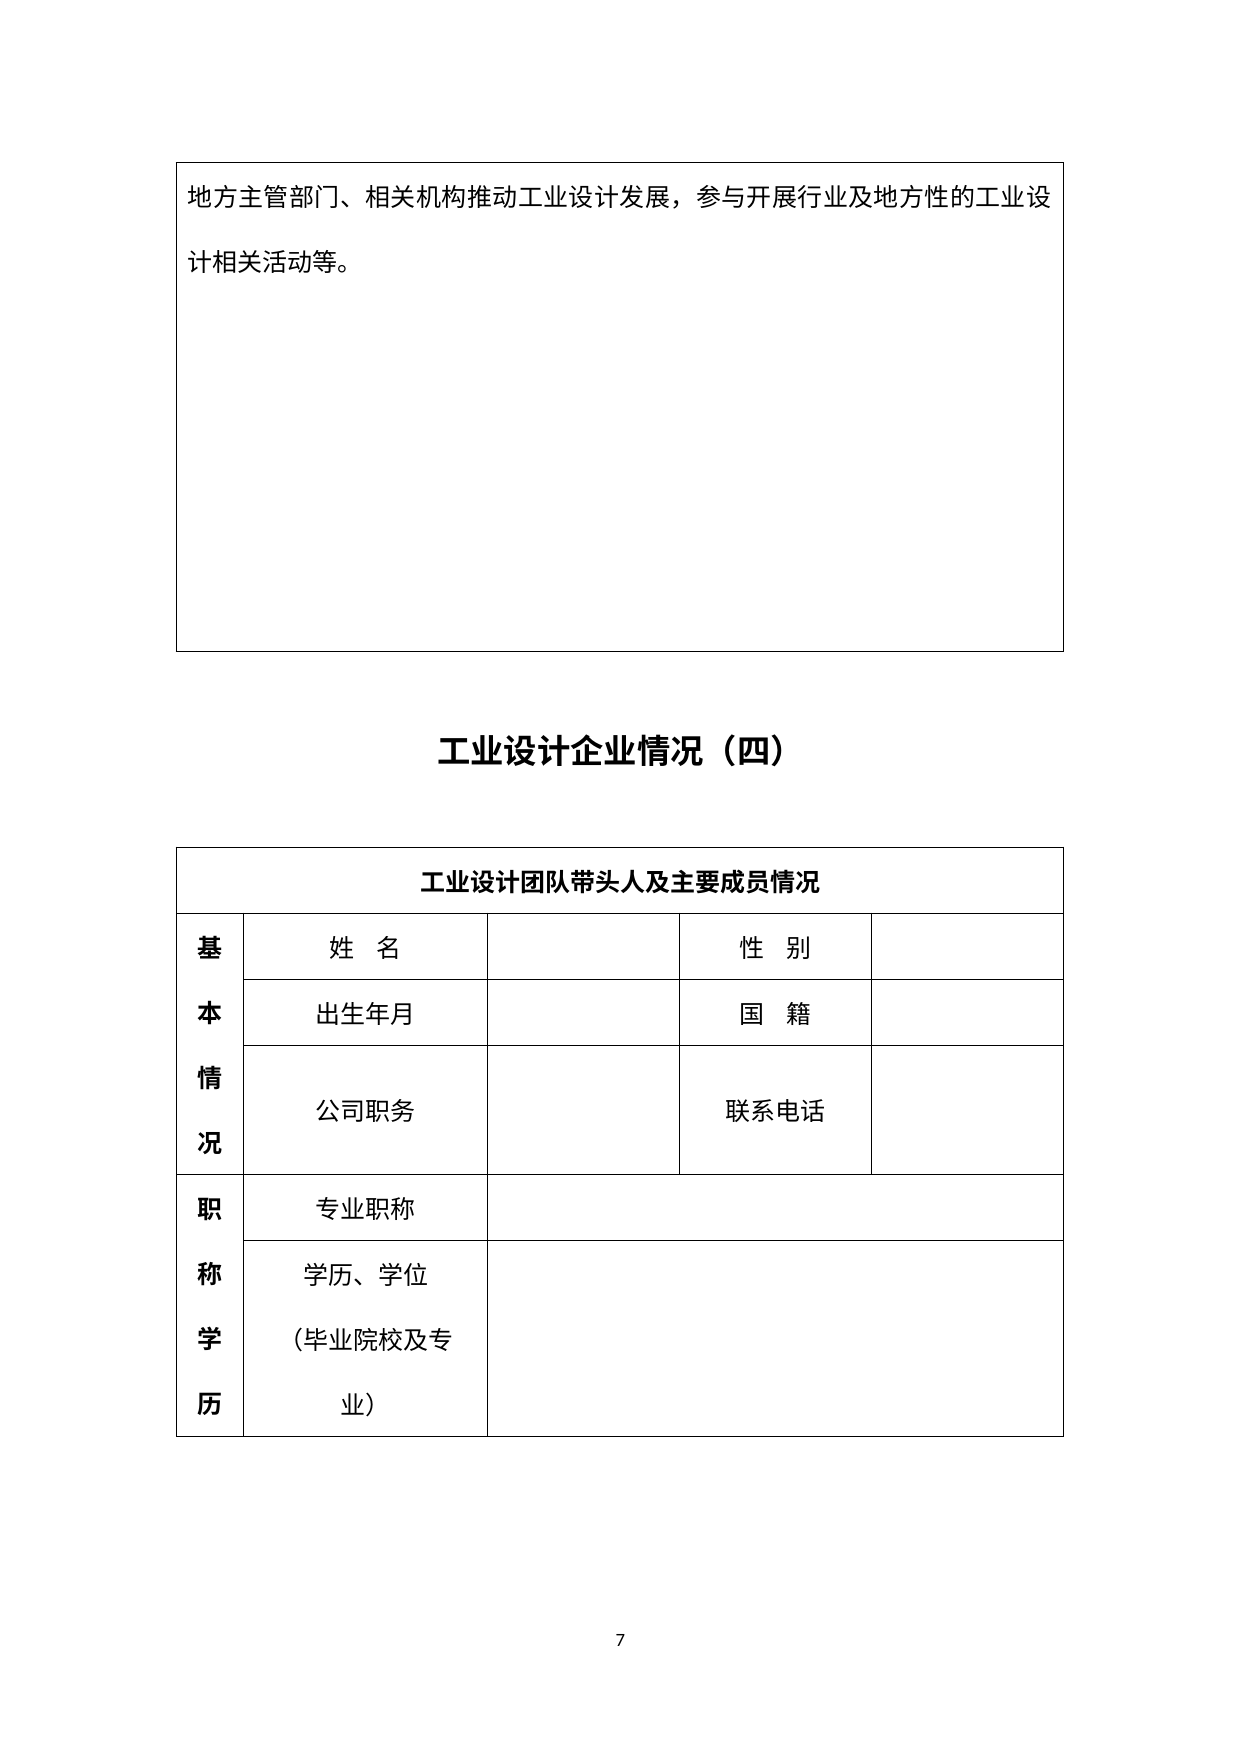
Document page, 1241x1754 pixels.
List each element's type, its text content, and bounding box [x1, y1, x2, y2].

text 工业设计企业情况（四） [187, 717, 1053, 782]
table_cell [872, 914, 1063, 979]
table_cell 国 籍 [680, 980, 871, 1045]
table_cell 职称学历 [177, 1175, 243, 1436]
table_cell 专业职称 [244, 1175, 487, 1240]
table_cell 公司职务 [244, 1046, 487, 1174]
table_cell 性 别 [680, 914, 871, 979]
table_cell [488, 980, 679, 1045]
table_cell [177, 163, 1063, 651]
table_cell [872, 1046, 1063, 1174]
table_cell 基本情况 [177, 914, 243, 1174]
table_cell [488, 914, 679, 979]
table_cell 出生年月 [244, 980, 487, 1045]
table_cell [488, 1241, 1063, 1436]
table_header 工业设计团队带头人及主要成员情况 [177, 848, 1063, 913]
table_cell [872, 980, 1063, 1045]
table_cell 学历、学位 （毕业院校及专业） [244, 1241, 487, 1436]
table_cell 联系电话 [680, 1046, 871, 1174]
table_cell [488, 1046, 679, 1174]
table_cell [488, 1175, 1063, 1240]
table_cell 姓 名 [244, 914, 487, 979]
